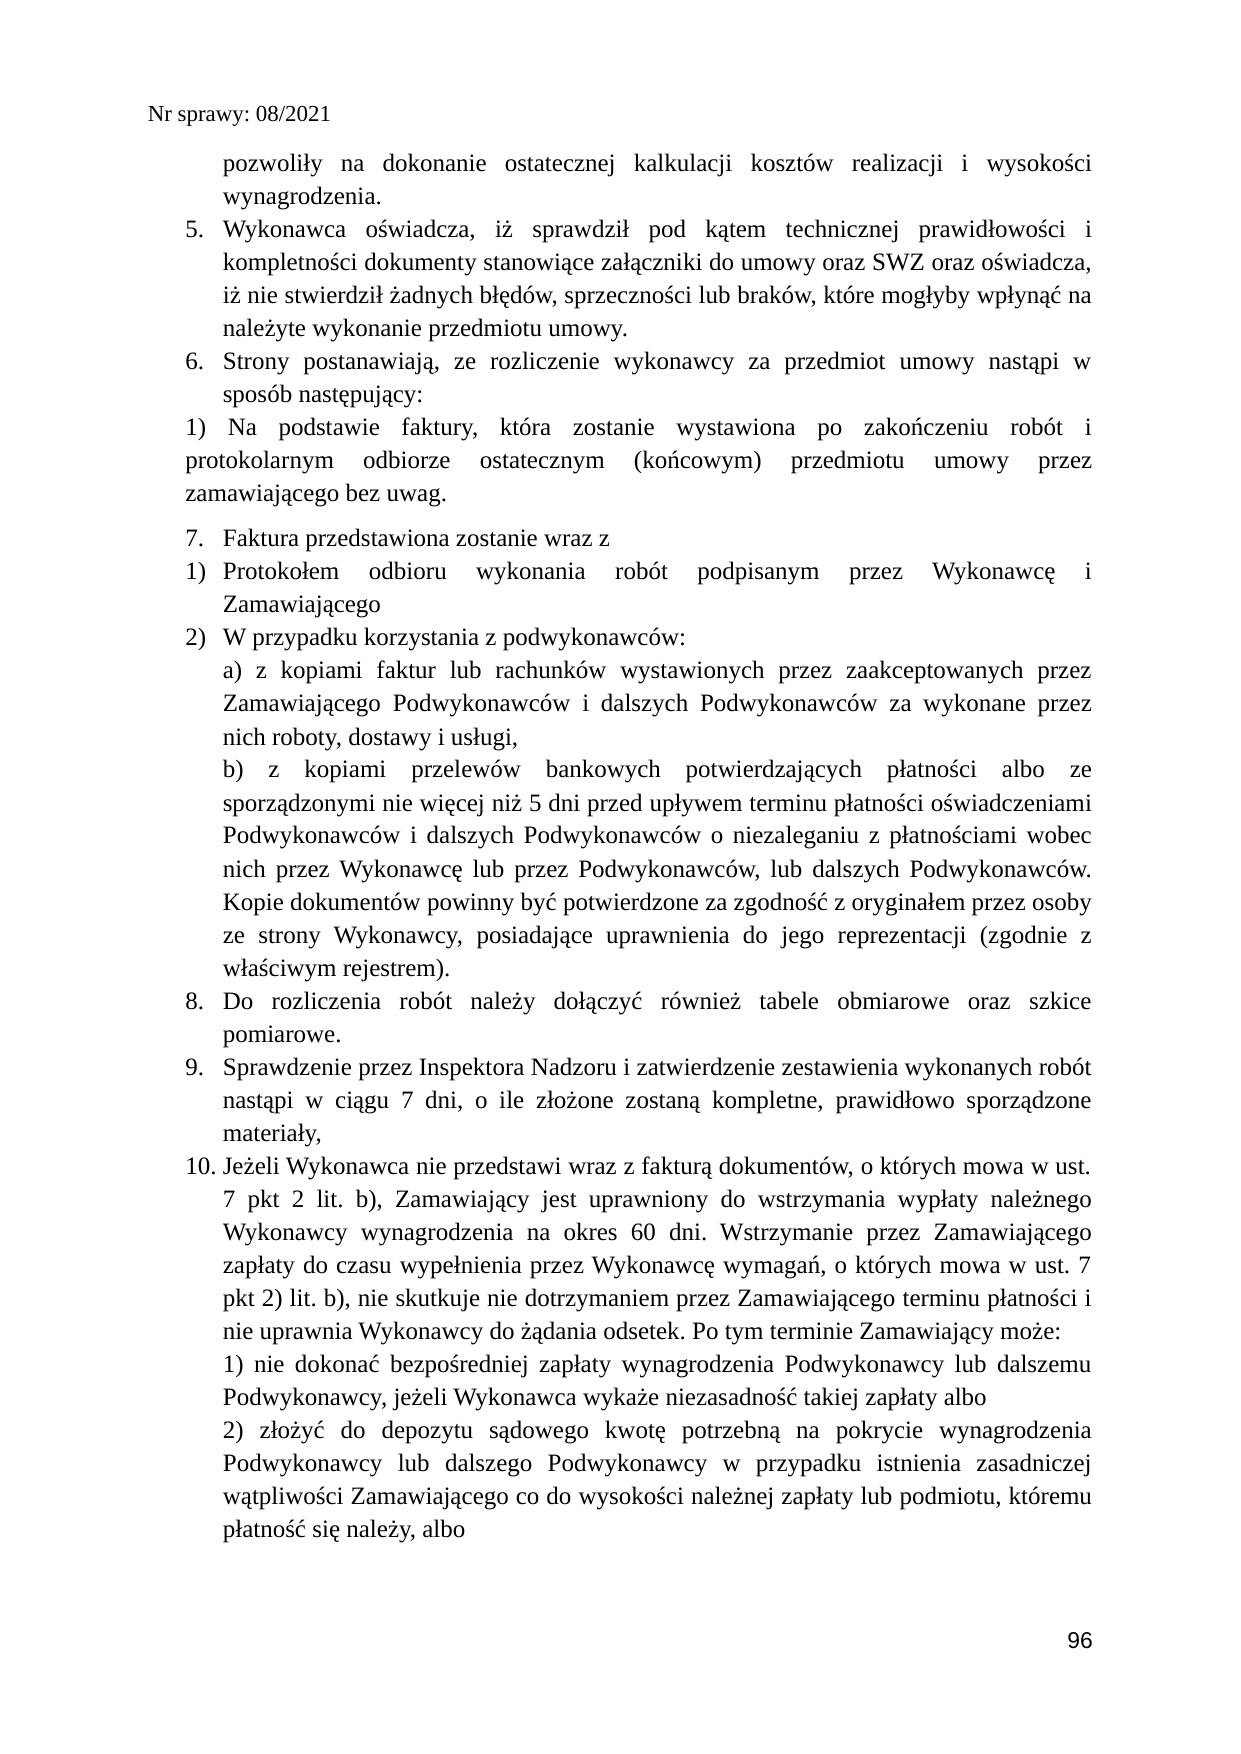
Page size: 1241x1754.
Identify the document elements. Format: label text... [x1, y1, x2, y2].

list W przypadku korzystania z podwykonawców: [185, 622, 1092, 651]
text b) z kopiami przelewów bankowych potwierdzających płatności albo ze sporządzonymi nie więcej niż 5 dni przed upływem terminu płatności oświadczeniami Podwykonawców i dalszych Podwykonawców o niezaleganiu z płatnościami wobec nich przez Wykonawcę lub przez Podwykonawców, lub dalszych Podwykonawców. Kopie dokumentów powinny być potwierdzone za zgodność z oryginałem przez osoby ze strony Wykonawcy, posiadające uprawnienia do jego reprezentacji (zgodnie z właściwym rejestrem). [223, 754, 1092, 981]
text 1) Na podstawie faktury, która zostanie wystawiona po zakończeniu robót i protokolarnym odbiorze ostatecznym (końcowym) przedmiotu umowy przez zamawiającego bez uwag. [185, 412, 1092, 507]
text 1) nie dokonać bezpośredniej zapłaty wynagrodzenia Podwykonawcy lub dalszemu Podwykonawcy, jeżeli Wykonawca wykaże niezasadność takiej zapłaty albo [223, 1349, 1092, 1411]
list Sprawdzenie przez Inspektora Nadzoru i zatwierdzenie zestawienia wykonanych robót nastąpi w ciągu 7 dni, o ile złożone zostaną kompletne, prawidłowo sporządzone materiały, [185, 1052, 1092, 1147]
list Strony postanawiają, ze rozliczenie wykonawcy za przedmiot umowy nastąpi w sposób następujący: [185, 346, 1092, 408]
list Faktura przedstawiona zostanie wraz z [185, 523, 1092, 552]
list Do rozliczenia robót należy dołączyć również tabele obmiarowe oraz szkice pomiarowe. [185, 986, 1092, 1047]
list Protokołem odbioru wykonania robót podpisanym przez Wykonawcę i Zamawiającego [185, 556, 1092, 618]
list Wykonawca oświadcza, iż sprawdził pod kątem technicznej prawidłowości i kompletności dokumenty stanowiące załączniki do umowy oraz SWZ oraz oświadcza, iż nie stwierdził żadnych błędów, sprzeczności lub braków, które mogłyby wpłynąć na należyte wykonanie przedmiotu umowy. [185, 214, 1092, 342]
list Jeżeli Wykonawca nie przedstawi wraz z fakturą dokumentów, o których mowa w ust. 7 pkt 2 lit. b), Zamawiający jest uprawniony do wstrzymania wypłaty należnego Wykonawcy wynagrodzenia na okres 60 dni. Wstrzymanie przez Zamawiającego zapłaty do czasu wypełnienia przez Wykonawcę wymagań, o których mowa w ust. 7 pkt 2) lit. b), nie skutkuje nie dotrzymaniem przez Zamawiającego terminu płatności i nie uprawnia Wykonawcy do żądania odsetek. Po tym terminie Zamawiający może: [185, 1151, 1092, 1345]
text a) z kopiami faktur lub rachunków wystawionych przez zaakceptowanych przez Zamawiającego Podwykonawców i dalszych Podwykonawców za wykonane przez nich roboty, dostawy i usługi, [223, 656, 1092, 750]
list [185, 148, 1092, 209]
text 2) złożyć do depozytu sądowego kwotę potrzebną na pokrycie wynagrodzenia Podwykonawcy lub dalszego Podwykonawcy w przypadku istnienia zasadniczej wątpliwości Zamawiającego co do wysokości należnej zapłaty lub podmiotu, któremu płatność się należy, albo [223, 1415, 1092, 1543]
